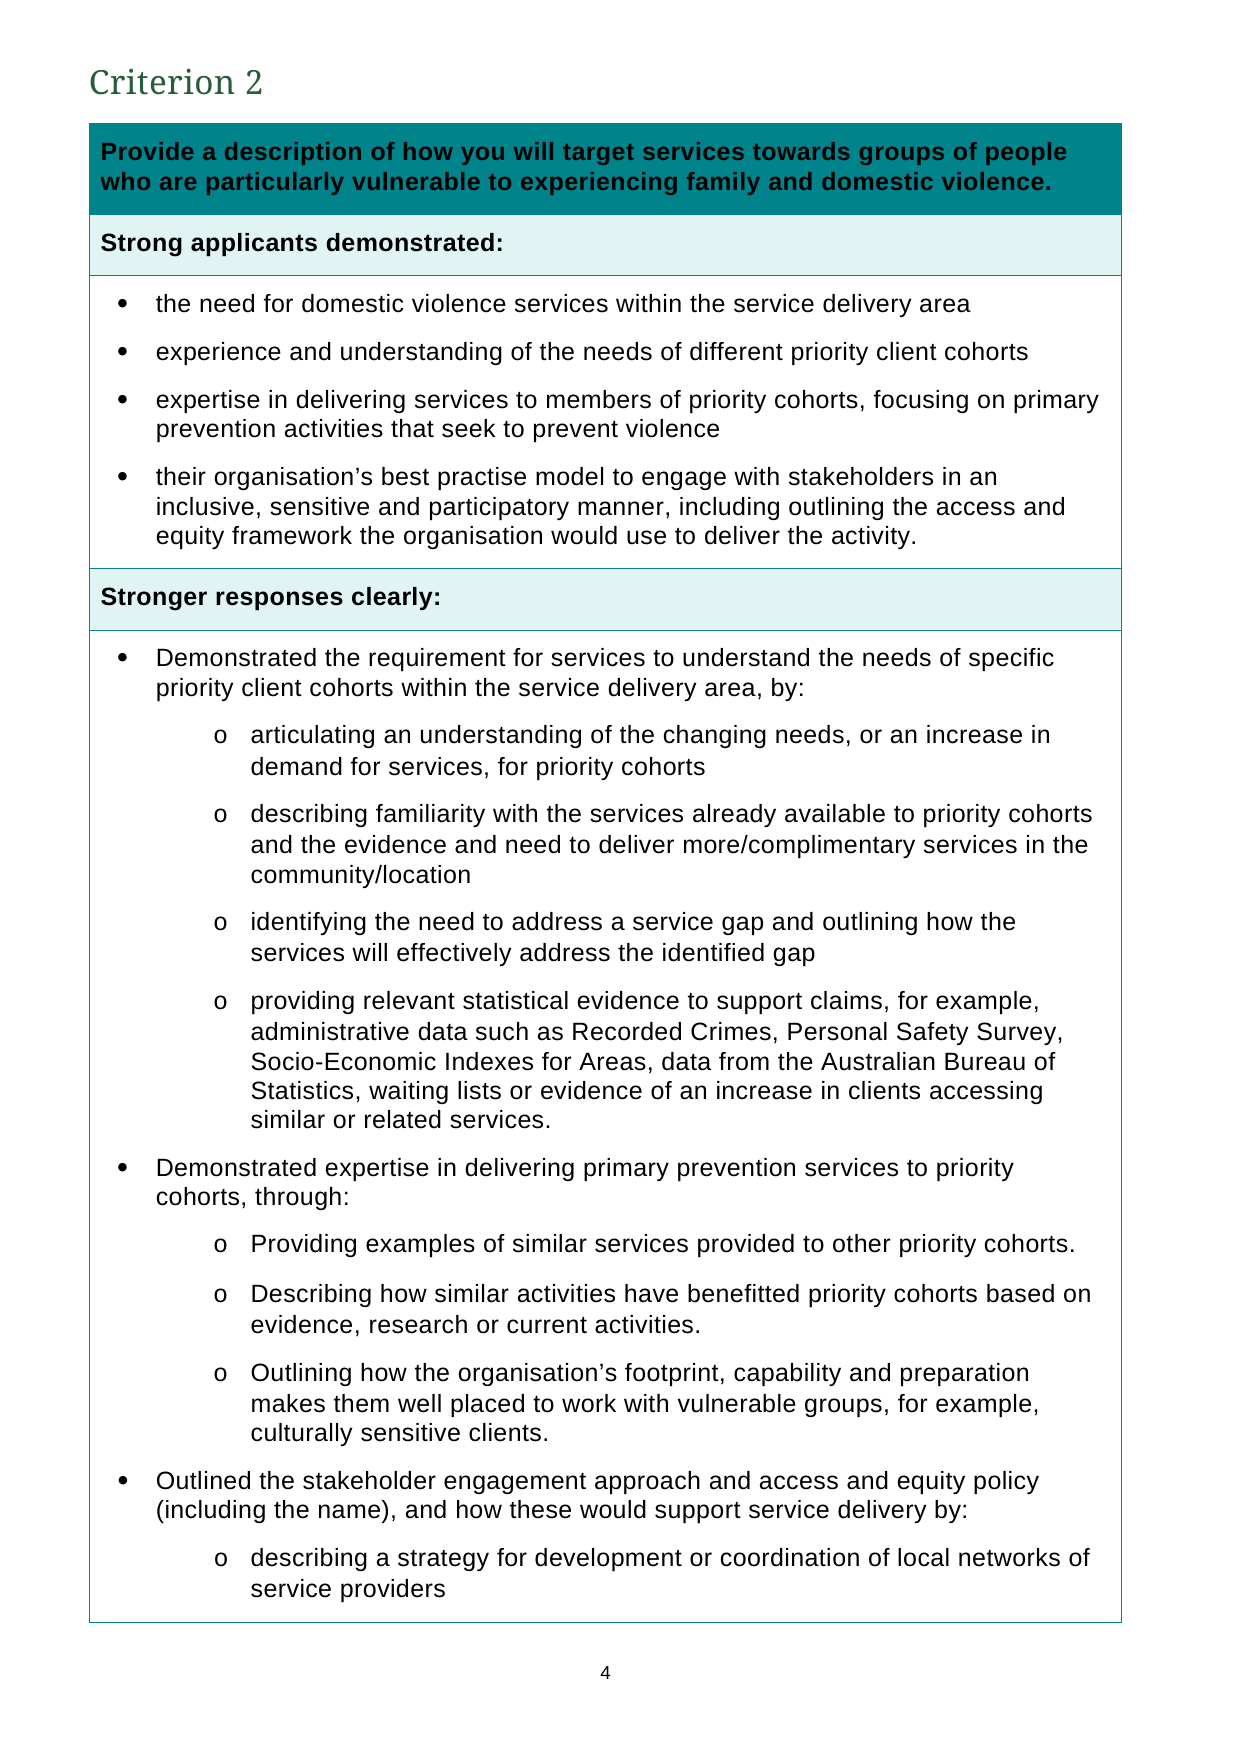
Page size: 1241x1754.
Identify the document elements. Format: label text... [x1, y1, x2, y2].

subtitle Criterion 2 [89, 59, 1122, 104]
table_cell the need for domestic violence services within the service delivery area experience and understanding of the needs of different priority client cohorts expertise in delivering services to members of priority cohorts, focusing on primary prevention activities that seek to prevent violence their organisation’s best practise model to engage with stakeholders in an inclusive, sensitive and participatory manner, including outlining the access and equity framework the organisation would use to deliver the activity. [90, 276, 1121, 568]
table_cell Strong applicants demonstrated: [90, 215, 1121, 275]
table_cell Stronger responses clearly: [90, 569, 1121, 629]
table_header Provide a description of how you will target services towards groups of people who are particularly vulnerable to experiencing family and domestic violence. [90, 124, 1121, 214]
